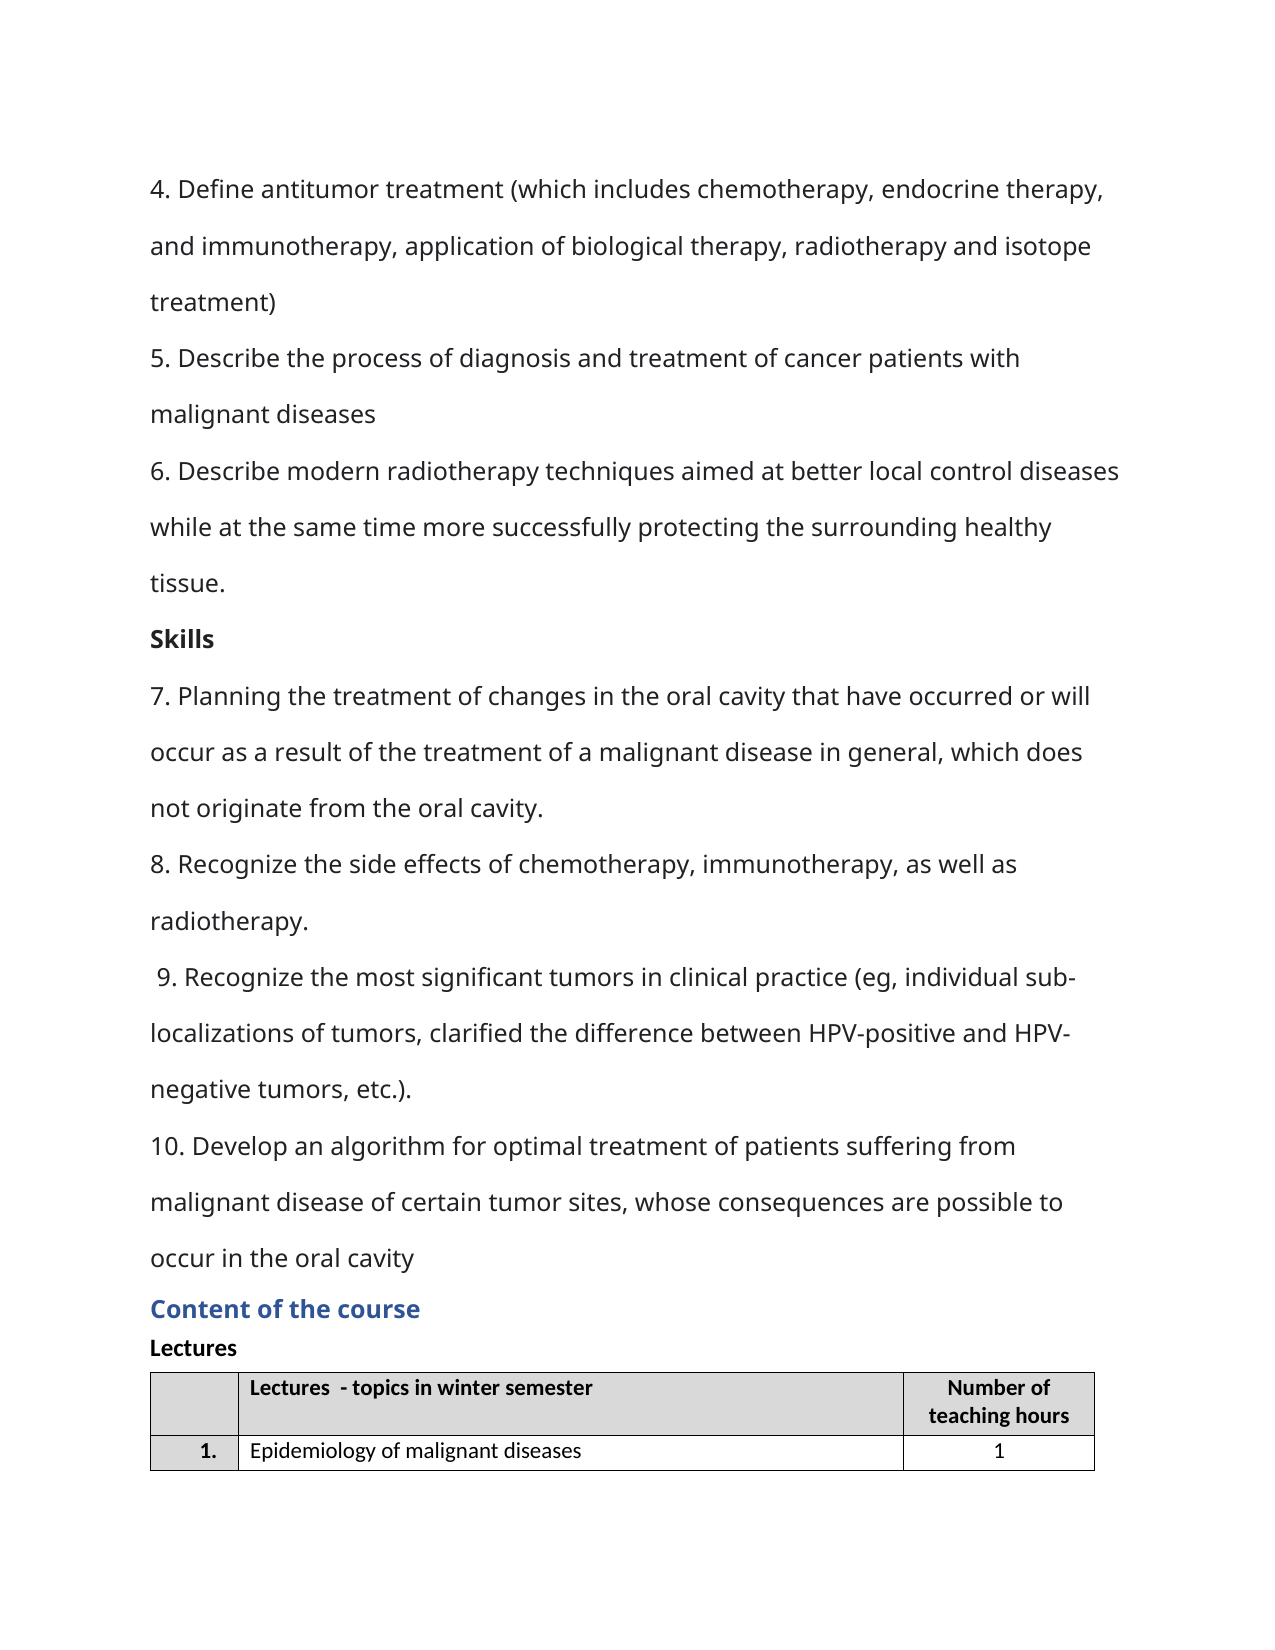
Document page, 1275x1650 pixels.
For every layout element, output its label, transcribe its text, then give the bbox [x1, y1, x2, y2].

text 10. Develop an algorithm for optimal treatment of patients suffering from malignant disease of certain tumor sites, whose consequences are possible to occur in the oral cavity [150, 1106, 1125, 1275]
table_cell Epidemiology of malignant diseases [239, 1436, 903, 1470]
text Lectures [150, 1333, 1125, 1363]
text Skills [150, 600, 1125, 656]
table_cell 1 [904, 1436, 1094, 1470]
table_header [151, 1373, 238, 1435]
text 4. Define antitumor treatment (which includes chemotherapy, endocrine therapy, and immunotherapy, application of biological therapy, radiotherapy and isotope treatment) [150, 150, 1125, 319]
table_cell [151, 1436, 238, 1470]
text Content of the course [150, 1292, 1125, 1326]
text 9. Recognize the most significant tumors in clinical practice (eg, individual sub-localizations of tumors, clarified the difference between HPV-positive and HPV-negative tumors, etc.). [150, 937, 1125, 1106]
text 7. Planning the treatment of changes in the oral cavity that have occurred or will occur as a result of the treatment of a malignant disease in general, which does not originate from the oral cavity. [150, 656, 1125, 825]
text 8. Recognize the side effects of chemotherapy, immunotherapy, as well as radiotherapy. [150, 825, 1125, 937]
table_header Lectures - topics in winter semester [239, 1373, 903, 1435]
table_header Number of teaching hours [904, 1373, 1094, 1435]
text 6. Describe modern radiotherapy techniques aimed at better local control diseases while at the same time more successfully protecting the surrounding healthy tissue. [150, 431, 1125, 600]
text 5. Describe the process of diagnosis and treatment of cancer patients with malignant diseases [150, 319, 1125, 431]
